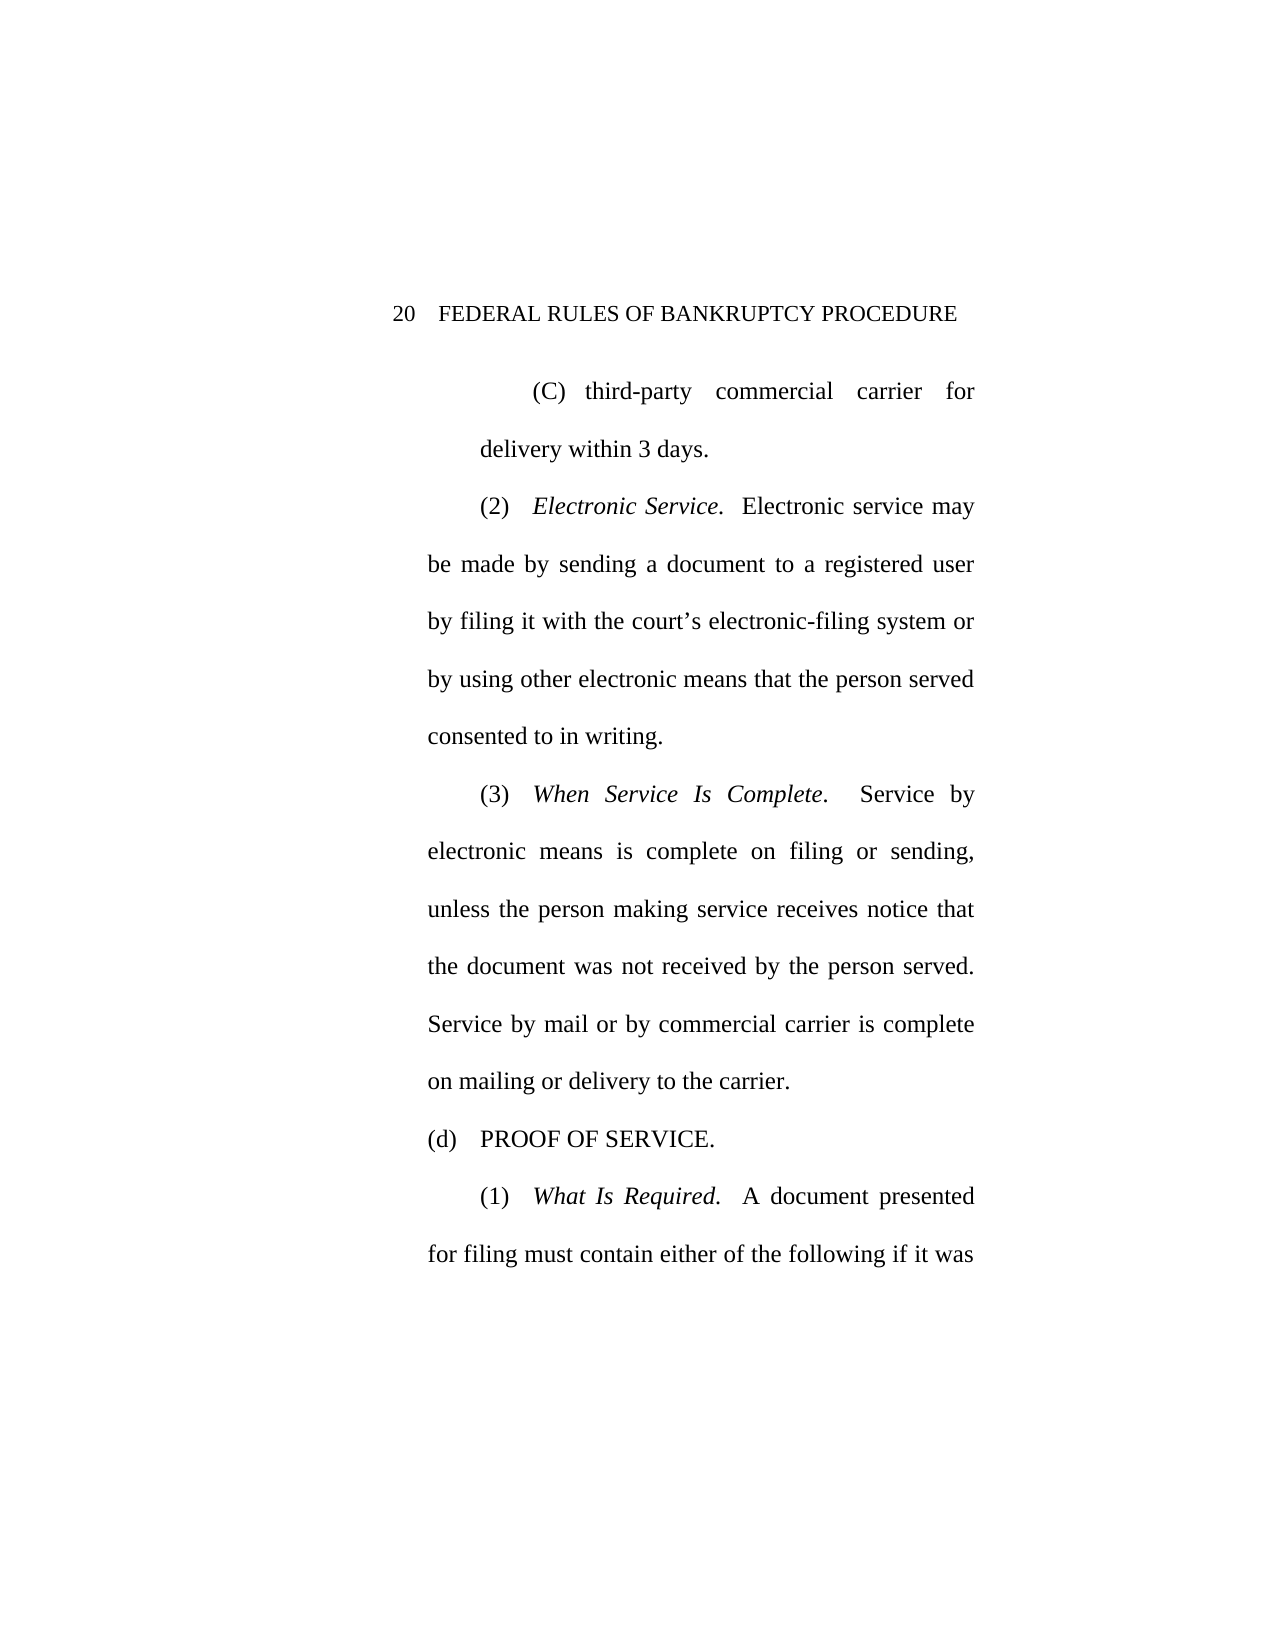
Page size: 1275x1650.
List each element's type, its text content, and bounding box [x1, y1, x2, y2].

text (2) Electronic Service. Electronic service may be made by sending a document to a registered user by filing it with the court’s electronic-filing system or by using other electronic means that the person served consented to in writing. [427, 491, 975, 750]
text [427, 1181, 975, 1268]
text (C) third-party commercial carrier for delivery within 3 days. [480, 376, 975, 463]
text (d) PROOF OF SERVICE. [375, 1124, 975, 1153]
text (3) When Service Is Complete. Service by electronic means is complete on filing or sending, unless the person making service receives notice that the document was not received by the person served. Service by mail or by commercial carrier is complete on mailing or delivery to the carrier. [427, 779, 975, 1095]
